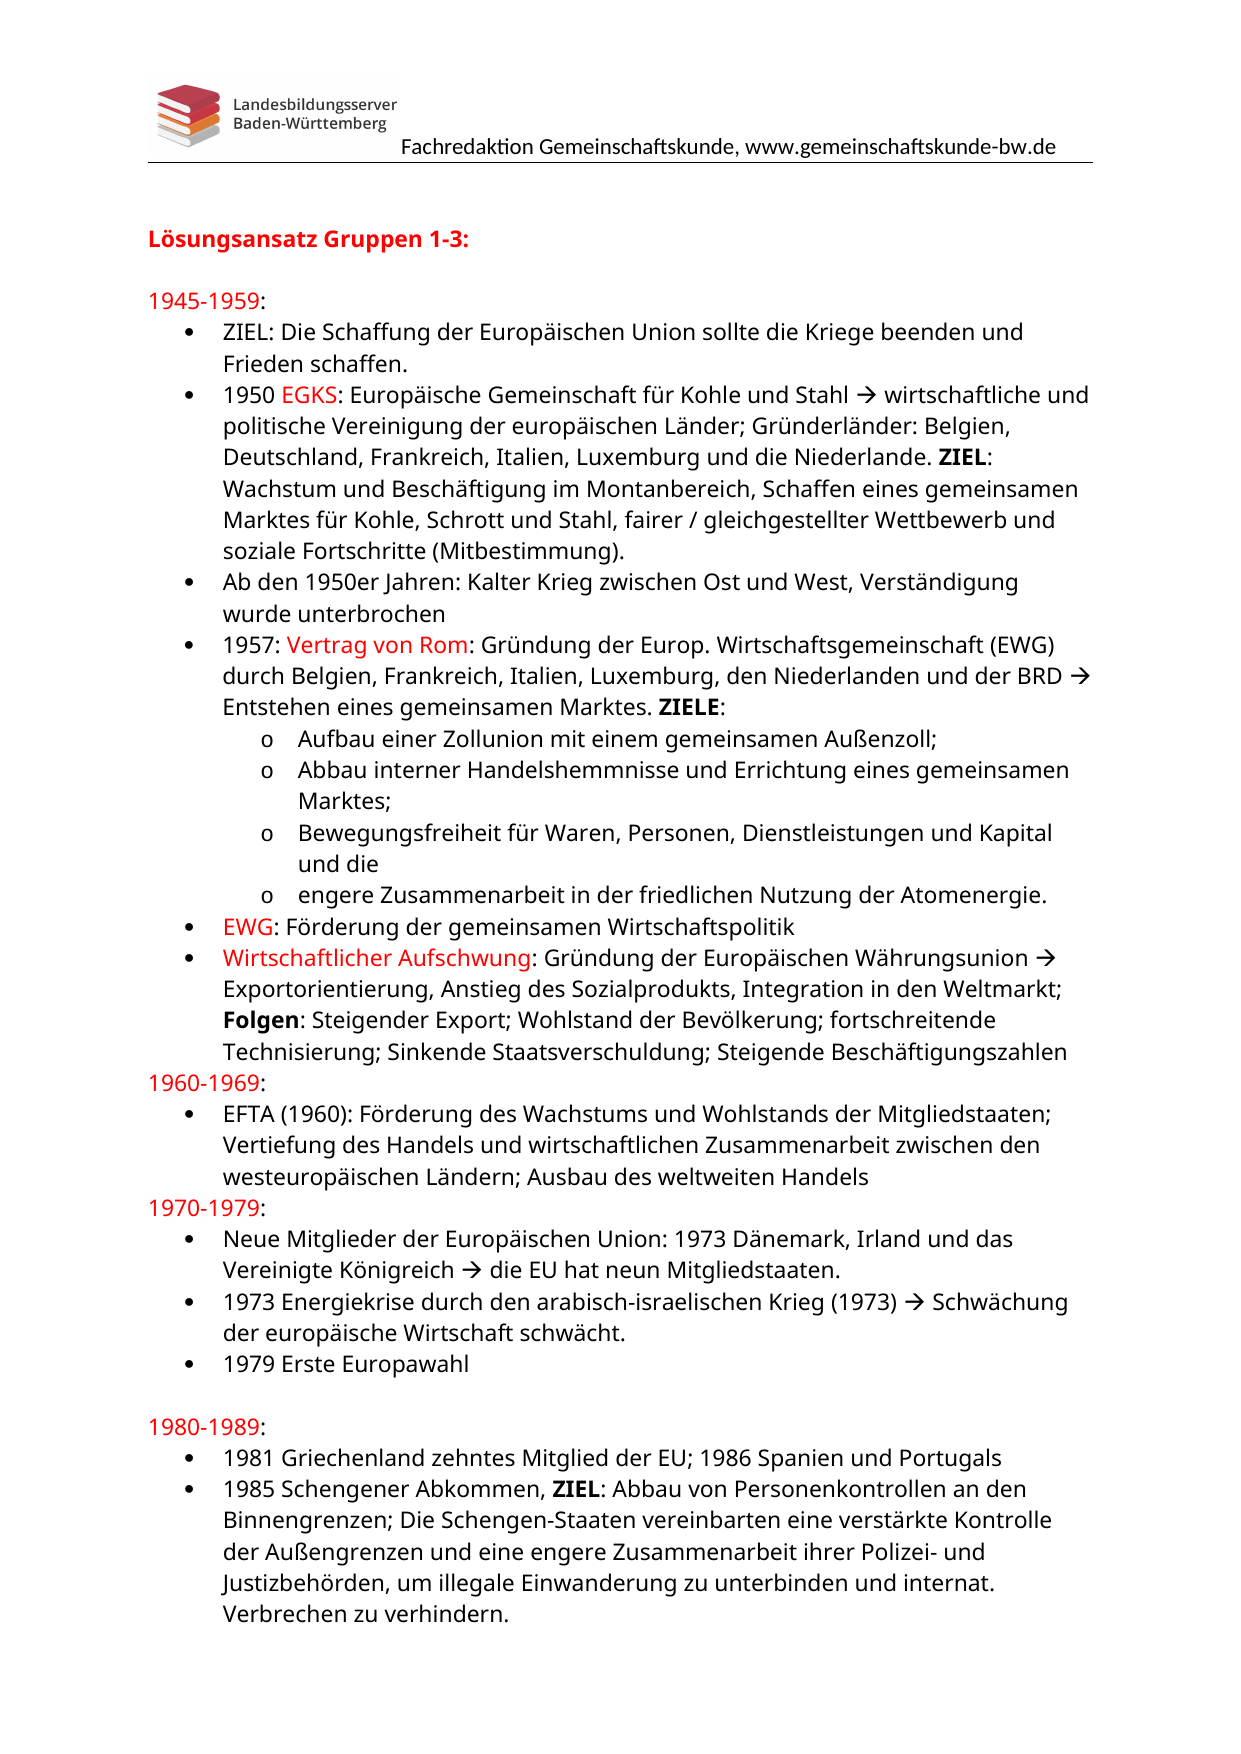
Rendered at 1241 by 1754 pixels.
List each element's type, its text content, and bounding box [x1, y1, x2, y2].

list 1973 Energiekrise durch den arabisch-israelischen Krieg (1973) Schwächung der europäische Wirtschaft schwächt. [185, 1285, 1093, 1348]
list 1957: Vertrag von Rom: Gründung der Europ. Wirtschaftsgemeinschaft (EWG) durch Belgien, Frankreich, Italien, Luxemburg, den Niederlanden und der BRD Entstehen eines gemeinsamen Marktes. ZIELE: [185, 629, 1093, 722]
list Ab den 1950er Jahren: Kalter Krieg zwischen Ost und West, Verständigung wurde unterbrochen [185, 566, 1093, 629]
list Abbau interner Handelshemmnisse und Errichtung eines gemeinsamen Marktes; [260, 754, 1093, 816]
text 1945-1959: [148, 285, 1093, 316]
list Bewegungsfreiheit für Waren, Personen, Dienstleistungen und Kapital und die [260, 816, 1093, 879]
list EWG: Förderung der gemeinsamen Wirtschaftspolitik [185, 910, 1093, 942]
list Aufbau einer Zollunion mit einem gemeinsamen Außenzoll; [260, 722, 1093, 754]
list 1950 EGKS: Europäische Gemeinschaft für Kohle und Stahl wirtschaftliche und politische Vereinigung der europäischen Länder; Gründerländer: Belgien, Deutschland, Frankreich, Italien, Luxemburg und die Niederlande. ZIEL: Wachstum und Beschäftigung im Montanbereich, Schaffen eines gemeinsamen Marktes für Kohle, Schrott und Stahl, fairer / gleichgestellter Wettbewerb und soziale Fortschritte (Mitbestimmung). [185, 379, 1093, 566]
text 1970-1979: [148, 1192, 1093, 1223]
picture [147, 73, 401, 155]
list 1981 Griechenland zehntes Mitglied der EU; 1986 Spanien und Portugals [185, 1442, 1093, 1473]
list EFTA (1960): Förderung des Wachstums und Wohlstands der Mitgliedstaaten; Vertiefung des Handels und wirtschaftlichen Zusammenarbeit zwischen den westeuropäischen Ländern; Ausbau des weltweiten Handels [185, 1098, 1093, 1192]
list 1979 Erste Europawahl [185, 1348, 1093, 1379]
list ZIEL: Die Schaffung der Europäischen Union sollte die Kriege beenden und Frieden schaffen. [185, 316, 1093, 379]
list engere Zusammenarbeit in der friedlichen Nutzung der Atomenergie. [260, 879, 1093, 910]
text 1980-1989: [148, 1410, 1093, 1442]
list 1985 Schengener Abkommen, ZIEL: Abbau von Personenkontrollen an den Binnengrenzen; Die Schengen-Staaten vereinbarten eine verstärkte Kontrolle der Außengrenzen und eine engere Zusammenarbeit ihrer Polizei- und Justizbehörden, um illegale Einwanderung zu unterbinden und internat. Verbrechen zu verhindern. [185, 1473, 1093, 1629]
list Neue Mitglieder der Europäischen Union: 1973 Dänemark, Irland und das Vereinigte Königreich die EU hat neun Mitgliedstaaten. [185, 1223, 1093, 1285]
text Lösungsansatz Gruppen 1-3: [148, 222, 1093, 254]
text 1960-1969: [148, 1067, 1093, 1098]
list Wirtschaftlicher Aufschwung: Gründung der Europäischen Währungsunion Exportorientierung, Anstieg des Sozialprodukts, Integration in den Weltmarkt; Folgen: Steigender Export; Wohlstand der Bevölkerung; fortschreitende Technisierung; Sinkende Staatsverschuldung; Steigende Beschäftigungszahlen [185, 942, 1093, 1067]
